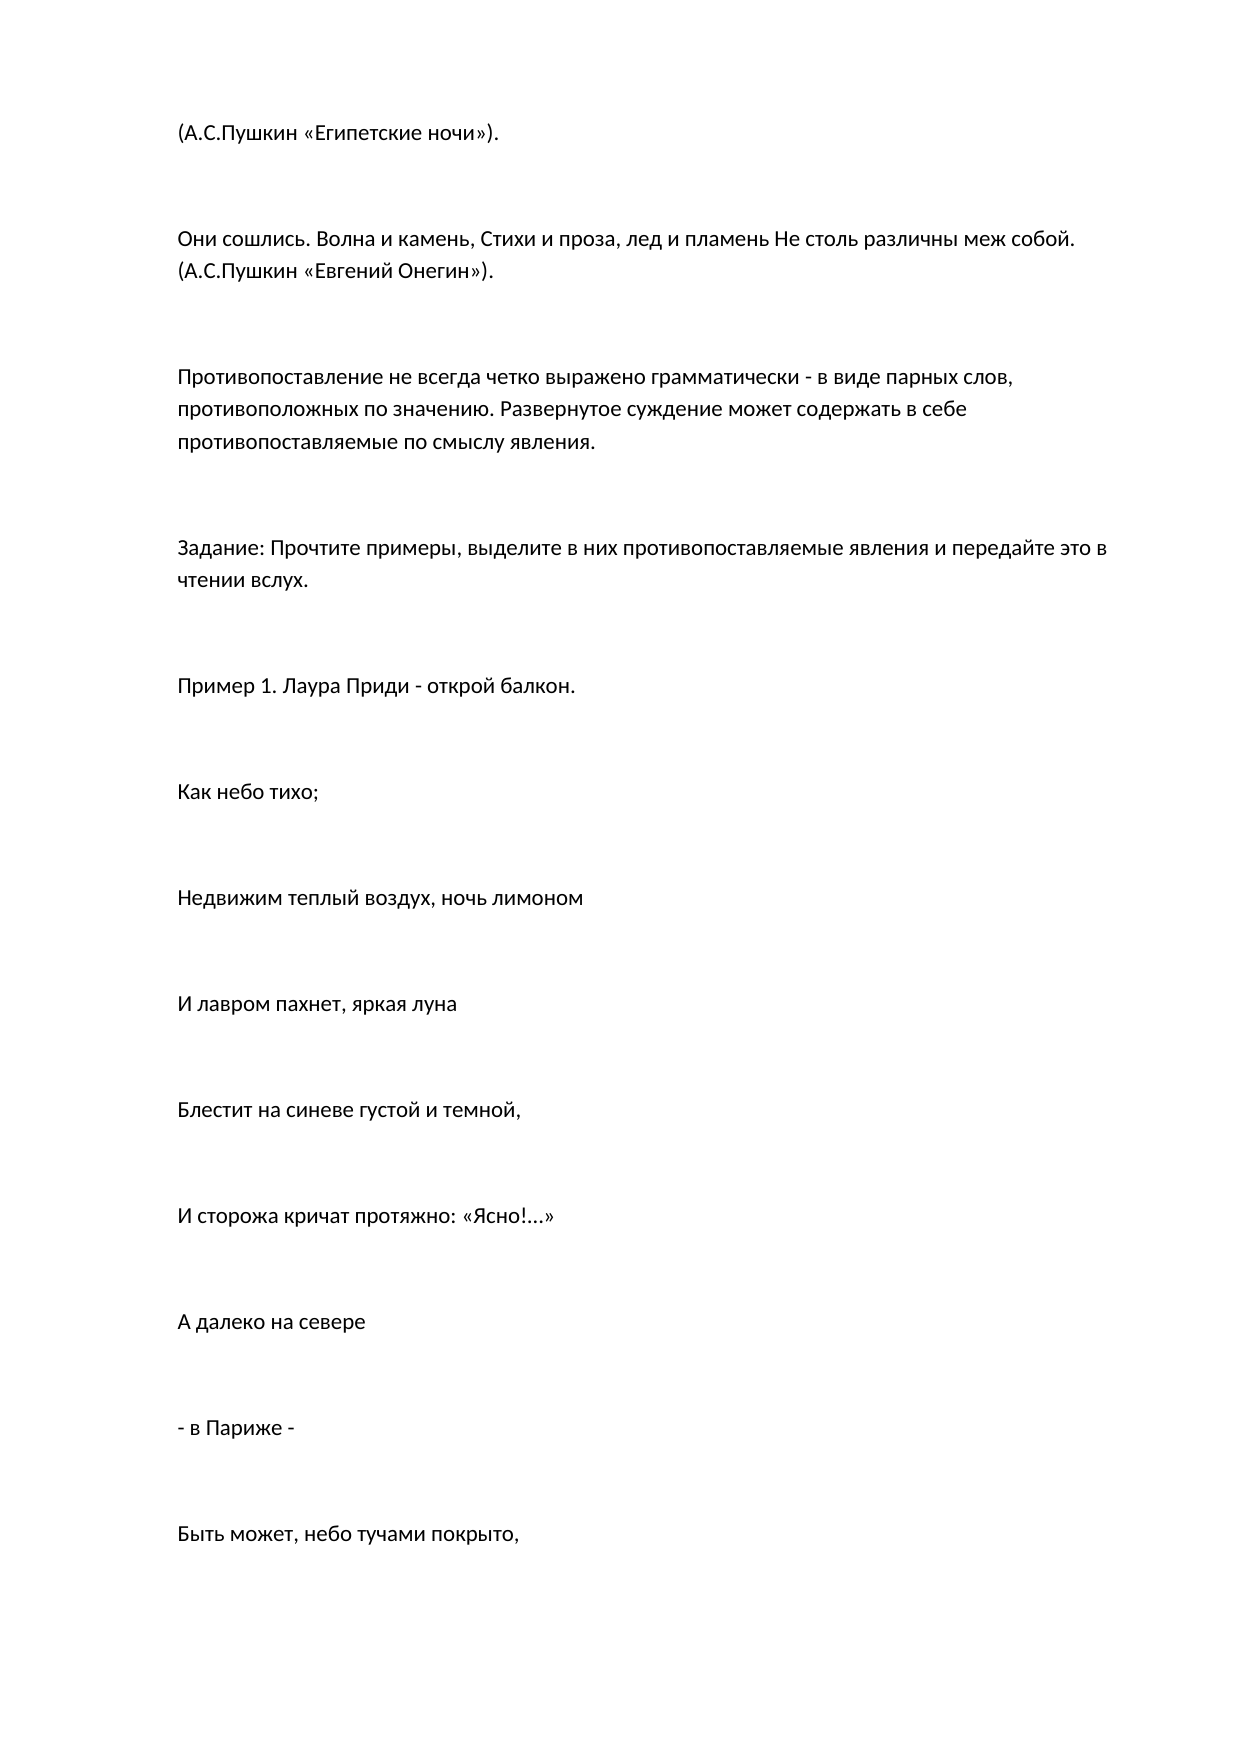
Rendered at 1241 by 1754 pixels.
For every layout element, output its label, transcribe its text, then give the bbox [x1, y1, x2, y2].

text И сторожа кричат протяжно: «Ясно!…» [177, 1201, 1152, 1229]
text (А.С.Пушкин «Египетские ночи»). [177, 118, 1152, 146]
text Они сошлись. Волна и камень, Стихи и проза, лед и пламень Не столь различны меж собой. (А.С.Пушкин «Евгений Онегин»). [177, 224, 1152, 284]
text А далеко на севере [177, 1307, 1152, 1335]
text Задание: Прочтите примеры, выделите в них противопоставляемые явления и передайте это в чтении вслух. [177, 533, 1152, 593]
text Противопоставление не всегда четко выражено грамматически - в виде парных слов, противоположных по значению. Развернутое суждение может содержать в себе противопоставляемые по смыслу явления. [177, 362, 1152, 455]
text - в Париже - [177, 1413, 1152, 1441]
text Пример 1. Лаура Приди - открой балкон. [177, 671, 1152, 699]
text Недвижим теплый воздух, ночь лимоном [177, 883, 1152, 911]
text Блестит на синеве густой и темной, [177, 1095, 1152, 1123]
text Быть может, небо тучами покрыто, [177, 1519, 1152, 1547]
text Как небо тихо; [177, 777, 1152, 805]
text И лавром пахнет, яркая луна [177, 989, 1152, 1017]
